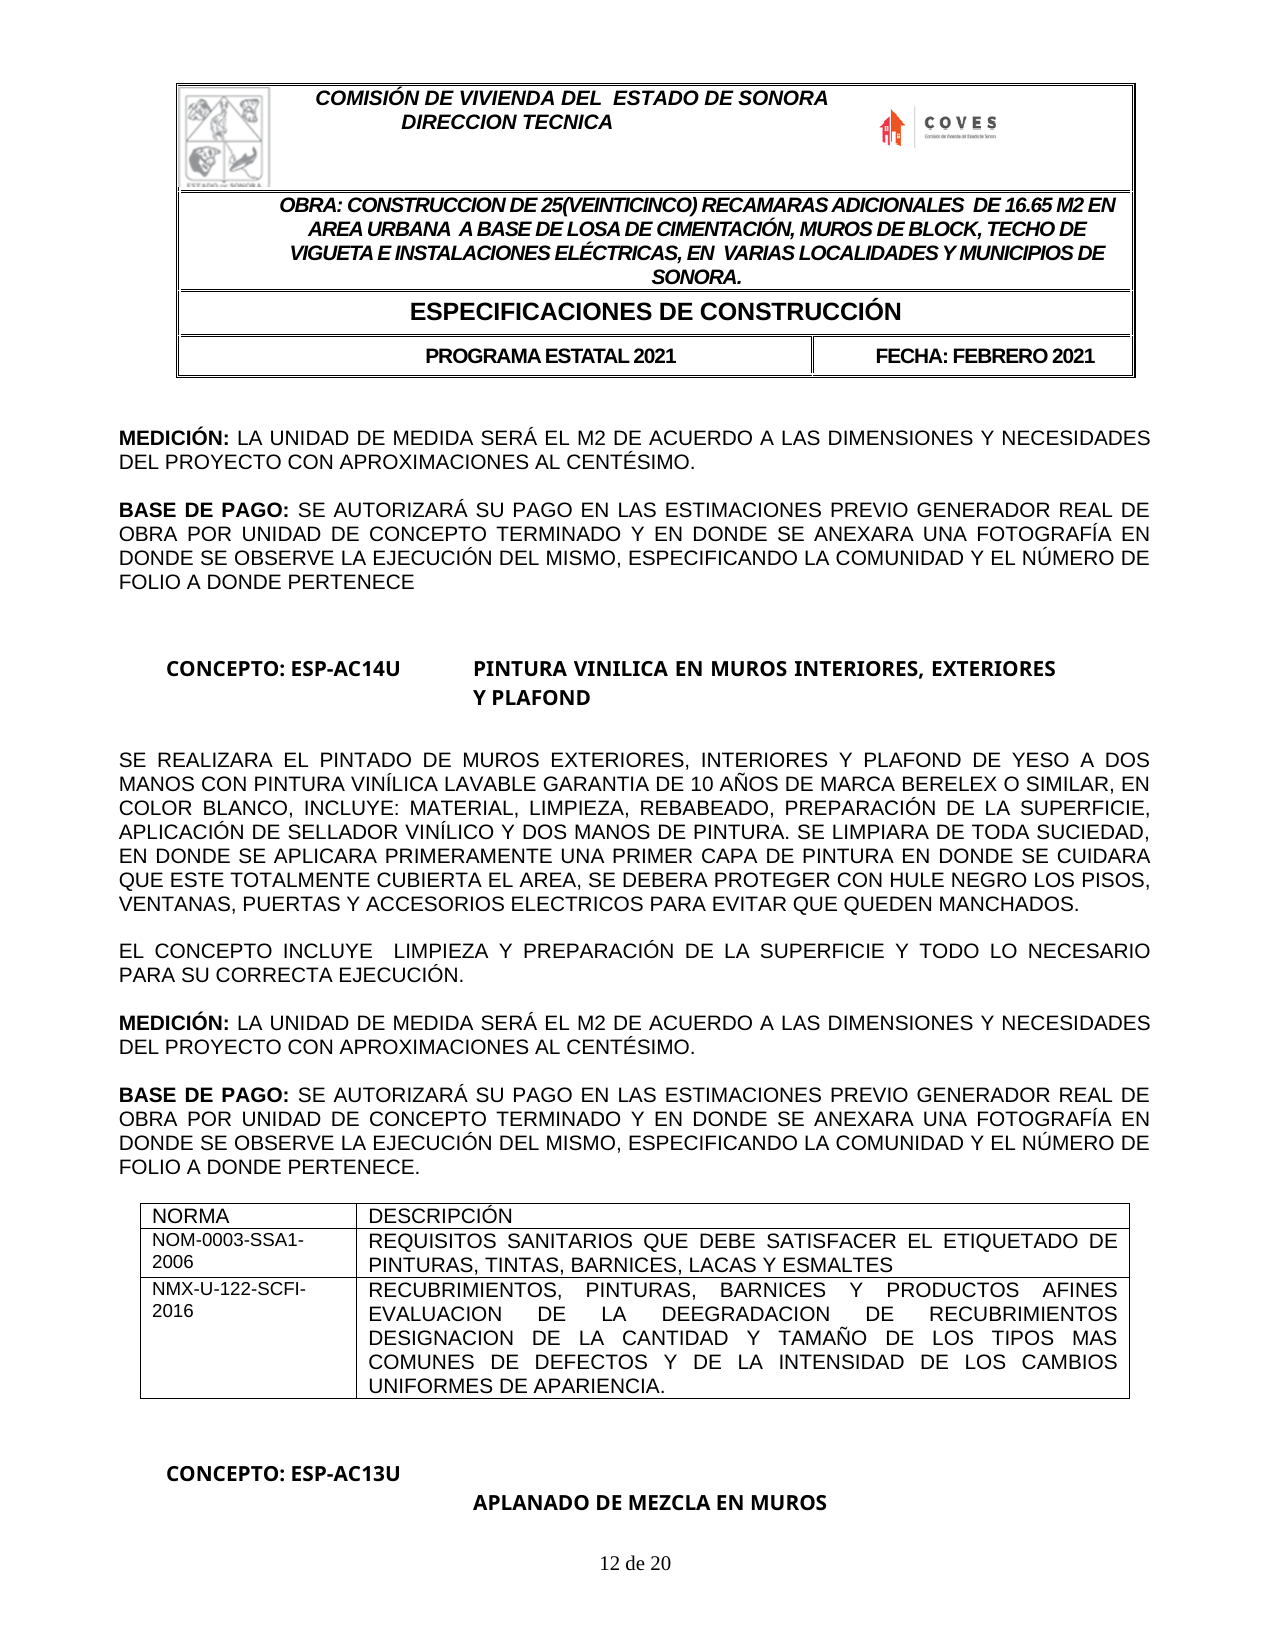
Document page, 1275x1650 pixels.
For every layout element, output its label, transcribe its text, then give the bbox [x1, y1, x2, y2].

text BASE DE PAGO: SE AUTORIZARÁ SU PAGO EN LAS ESTIMACIONES PREVIO GENERADOR REAL DE OBRA POR UNIDAD DE CONCEPTO TERMINADO Y EN DONDE SE ANEXARA UNA FOTOGRAFÍA EN DONDE SE OBSERVE LA EJECUCIÓN DEL MISMO, ESPECIFICANDO LA COMUNIDAD Y EL NÚMERO DE FOLIO A DONDE PERTENECE. [118, 1083, 1152, 1179]
text MEDICIÓN: LA UNIDAD DE MEDIDA SERÁ EL M2 DE ACUERDO A LAS DIMENSIONES Y NECESIDADES DEL PROYECTO CON APROXIMACIONES AL CENTÉSIMO. [118, 426, 1152, 474]
text SE REALIZARA EL PINTADO DE MUROS EXTERIORES, INTERIORES Y PLAFOND DE YESO A DOS MANOS CON PINTURA VINÍLICA LAVABLE GARANTIA DE 10 AÑOS DE MARCA BERELEX O SIMILAR, EN COLOR BLANCO, INCLUYE: MATERIAL, LIMPIEZA, REBABEADO, PREPARACIÓN DE LA SUPERFICIE, APLICACIÓN DE SELLADOR VINÍLICO Y DOS MANOS DE PINTURA. SE LIMPIARA DE TODA SUCIEDAD, EN DONDE SE APLICARA PRIMERAMENTE UNA PRIMER CAPA DE PINTURA EN DONDE SE CUIDARA QUE ESTE TOTALMENTE CUBIERTA EL AREA, SE DEBERA PROTEGER CON HULE NEGRO LOS PISOS, VENTANAS, PUERTAS Y ACCESORIOS ELECTRICOS PARA EVITAR QUE QUEDEN MANCHADOS. [118, 748, 1152, 915]
text BASE DE PAGO: SE AUTORIZARÁ SU PAGO EN LAS ESTIMACIONES PREVIO GENERADOR REAL DE OBRA POR UNIDAD DE CONCEPTO TERMINADO Y EN DONDE SE ANEXARA UNA FOTOGRAFÍA EN DONDE SE OBSERVE LA EJECUCIÓN DEL MISMO, ESPECIFICANDO LA COMUNIDAD Y EL NÚMERO DE FOLIO A DONDE PERTENECE [118, 498, 1152, 594]
table_cell NMX-U-122-SCFI-2016 [141, 1278, 356, 1398]
table_cell REQUISITOS SANITARIOS QUE DEBE SATISFACER EL ETIQUETADO DE PINTURAS, TINTAS, BARNICES, LACAS Y ESMALTES [357, 1229, 1129, 1277]
table_header APLANADO DE MEZCLA EN MUROS [466, 1447, 1063, 1528]
table_header DESCRIPCIÓN [357, 1204, 1129, 1228]
table_header CONCEPTO: ESP-AC13U [111, 1447, 466, 1528]
text EL CONCEPTO INCLUYE LIMPIEZA Y PREPARACIÓN DE LA SUPERFICIE Y TODO LO NECESARIO PARA SU CORRECTA EJECUCIÓN. [118, 939, 1152, 987]
table_cell RECUBRIMIENTOS, PINTURAS, BARNICES Y PRODUCTOS AFINES EVALUACION DE LA DEEGRADACION DE RECUBRIMIENTOS DESIGNACION DE LA CANTIDAD Y TAMAÑO DE LOS TIPOS MAS COMUNES DE DEFECTOS Y DE LA INTENSIDAD DE LOS CAMBIOS UNIFORMES DE APARIENCIA. [357, 1278, 1129, 1398]
table_header CONCEPTO: ESP-AC14U [111, 642, 466, 724]
picture [867, 86, 1004, 156]
text MEDICIÓN: LA UNIDAD DE MEDIDA SERÁ EL M2 DE ACUERDO A LAS DIMENSIONES Y NECESIDADES DEL PROYECTO CON APROXIMACIONES AL CENTÉSIMO. [118, 1011, 1152, 1059]
table_header NORMA [141, 1204, 356, 1228]
table_cell NOM-0003-SSA1-2006 [141, 1229, 356, 1277]
table_header PINTURA VINILICA EN MUROS INTERIORES, EXTERIORES Y PLAFOND [466, 642, 1063, 724]
